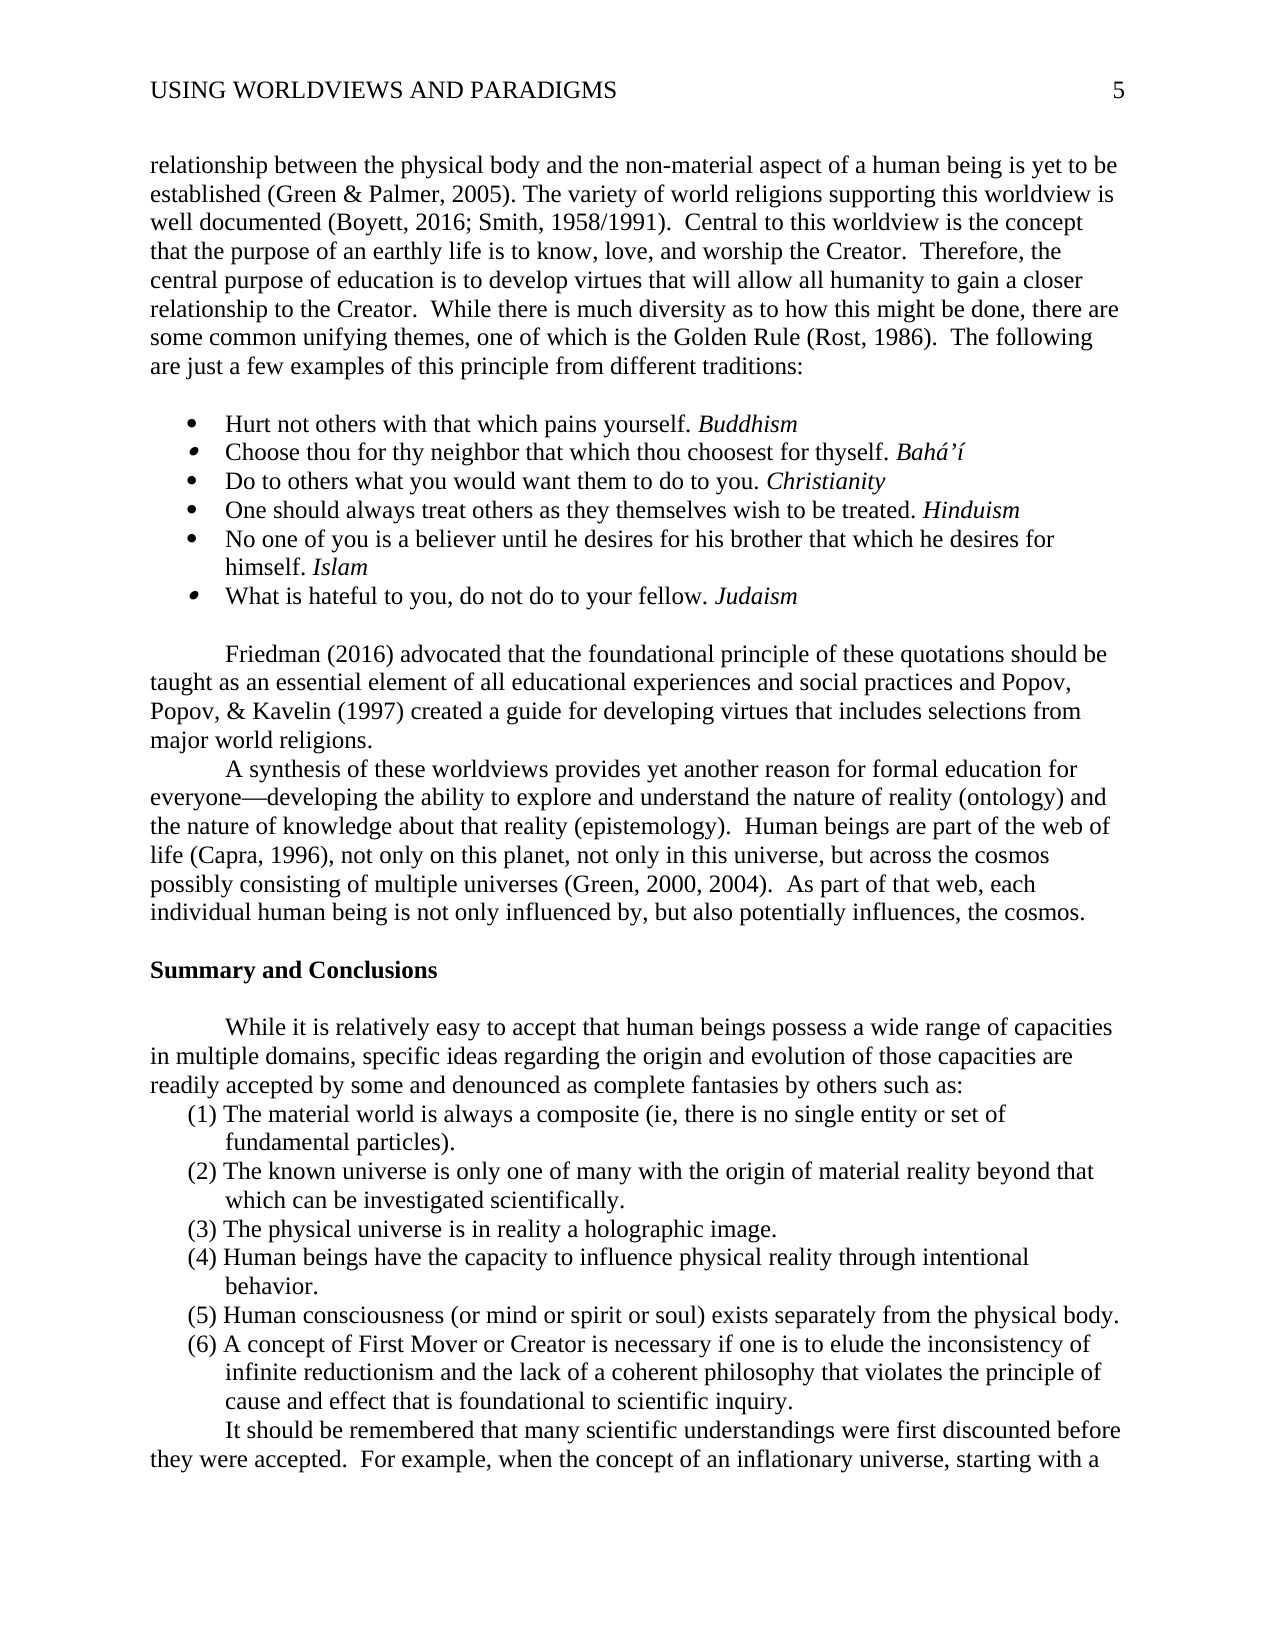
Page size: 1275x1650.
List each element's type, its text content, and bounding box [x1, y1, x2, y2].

list Do to others what you would want them to do to you. Christianity [187, 466, 1125, 495]
text (1) The material world is always a composite (ie, there is no single entity or set of fundamental particles). [187, 1099, 1125, 1156]
text (3) The physical universe is in reality a holographic image. [187, 1214, 1125, 1242]
list One should always treat others as they themselves wish to be treated. Hinduism [187, 495, 1125, 524]
text While it is relatively easy to accept that human beings possess a wide range of capacities in multiple domains, specific ideas regarding the origin and evolution of those capacities are readily accepted by some and denounced as complete fantasies by others such as: [150, 1012, 1125, 1099]
text (2) The known universe is only one of many with the origin of material reality beyond that which can be investigated scientifically. [187, 1156, 1125, 1214]
text (6) A concept of First Mover or Creator is necessary if one is to elude the inconsistency of infinite reductionism and the lack of a coherent philosophy that violates the principle of cause and effect that is foundational to scientific inquiry. [187, 1329, 1125, 1415]
text A synthesis of these worldviews provides yet another reason for formal education for everyone—developing the ability to explore and understand the nature of reality (ontology) and the nature of knowledge about that reality (epistemology). Human beings are part of the web of life (Capra, 1996), not only on this planet, not only in this universe, but across the cosmos possibly consisting of multiple universes (Green, 2000, 2004). As part of that web, each individual human being is not only influenced by, but also potentially influences, the cosmos. [150, 754, 1125, 926]
text (4) Human beings have the capacity to influence physical reality through intentional behavior. [187, 1242, 1125, 1300]
list No one of you is a believer until he desires for his brother that which he desires for himself. Islam [187, 524, 1125, 581]
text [150, 1415, 1125, 1472]
list What is hateful to you, do not do to your fellow. Judaism [187, 581, 1125, 610]
list Choose thou for thy neighbor that which thou choosest for thyself. Bahá’í [187, 437, 1125, 466]
text Summary and Conclusions [150, 955, 1125, 984]
list Hurt not others with that which pains yourself. Buddhism [187, 409, 1125, 437]
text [150, 150, 1125, 380]
text Friedman (2016) advocated that the foundational principle of these quotations should be taught as an essential element of all educational experiences and social practices and Popov, Popov, & Kavelin (1997) created a guide for developing virtues that includes selections from major world religions. [150, 639, 1125, 754]
text (5) Human consciousness (or mind or spirit or soul) exists separately from the physical body. [187, 1300, 1125, 1329]
